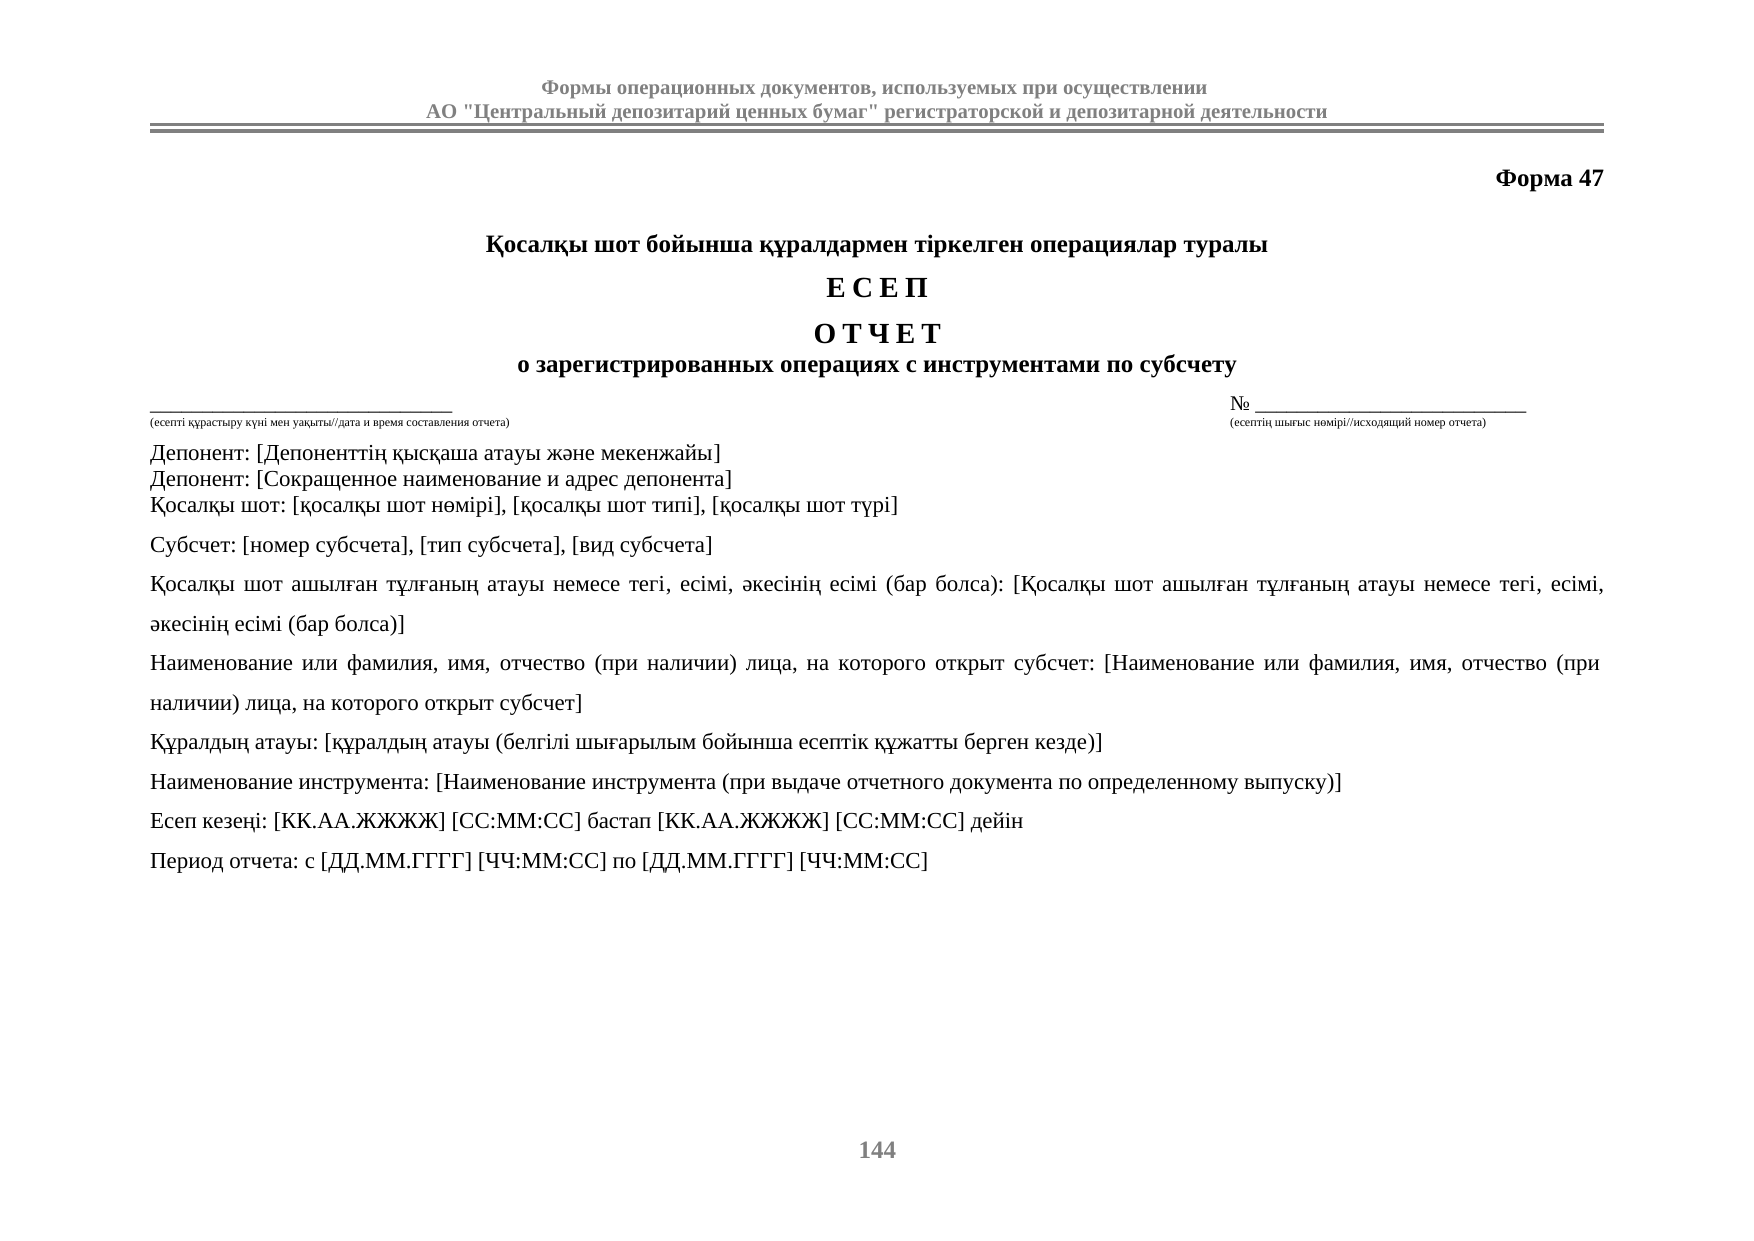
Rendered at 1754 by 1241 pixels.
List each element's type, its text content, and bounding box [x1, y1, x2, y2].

text Есеп кезеңі: [КК.АА.ЖЖЖЖ] [СС:ММ:СС] бастап [КК.АА.ЖЖЖЖ] [СС:ММ:СС] дейін [150, 807, 1604, 834]
text Наименование или фамилия, имя, отчество (при наличии) лица, на которого открыт субсчет: [Наименование или фамилия, имя, отчество (при наличии) лица, на которого открыт субсчет] [150, 649, 1604, 715]
text Отчет [150, 316, 1604, 349]
text Құралдың атауы: [құралдың атауы (белгілі шығарылым бойынша есептік құжатты берген кезде)] [150, 728, 1604, 755]
text Қосалқы шот бойынша құралдармен тіркелген операциялар туралы [150, 229, 1604, 257]
text Қосалқы шот ашылған тұлғаның атауы немесе тегі, есімі, әкесінің есімі (бар болса): [Қосалқы шот ашылған тұлғаның атауы немесе тегі, есімі, әкесінің есімі (бар болса)] [150, 571, 1604, 636]
text есеп [150, 270, 1604, 303]
text о зарегистрированных операциях с инструментами по субсчету [150, 349, 1604, 378]
text Наименование инструмента: [Наименование инструмента (при выдаче отчетного документа по определенному выпуску)] [150, 768, 1604, 794]
text Форма 47 [1294, 163, 1604, 192]
text (есепті құрастыру күні мен уақыты//дата и время составления отчета) (есептің шығыс нөмірі//исходящий номер отчета) [150, 415, 1604, 439]
text Субсчет: [номер субсчета], [тип субсчета], [вид субсчета] [150, 531, 1604, 557]
text Депонент: [Сокращенное наименование и адрес депонента] [150, 465, 1604, 492]
text Период отчета: с [ДД.ММ.ГГГГ] [ЧЧ:ММ:СС] по [ДД.ММ.ГГГГ] [ЧЧ:ММ:СС] [150, 847, 1604, 873]
text _____________________________ № __________________________ [150, 391, 1604, 415]
text Депонент: [Депоненттің қысқаша атауы және мекенжайы] [150, 439, 1604, 465]
text Қосалқы шот: [қосалқы шот нөмірі], [қосалқы шот типі], [қосалқы шот түрі] [150, 492, 1604, 518]
